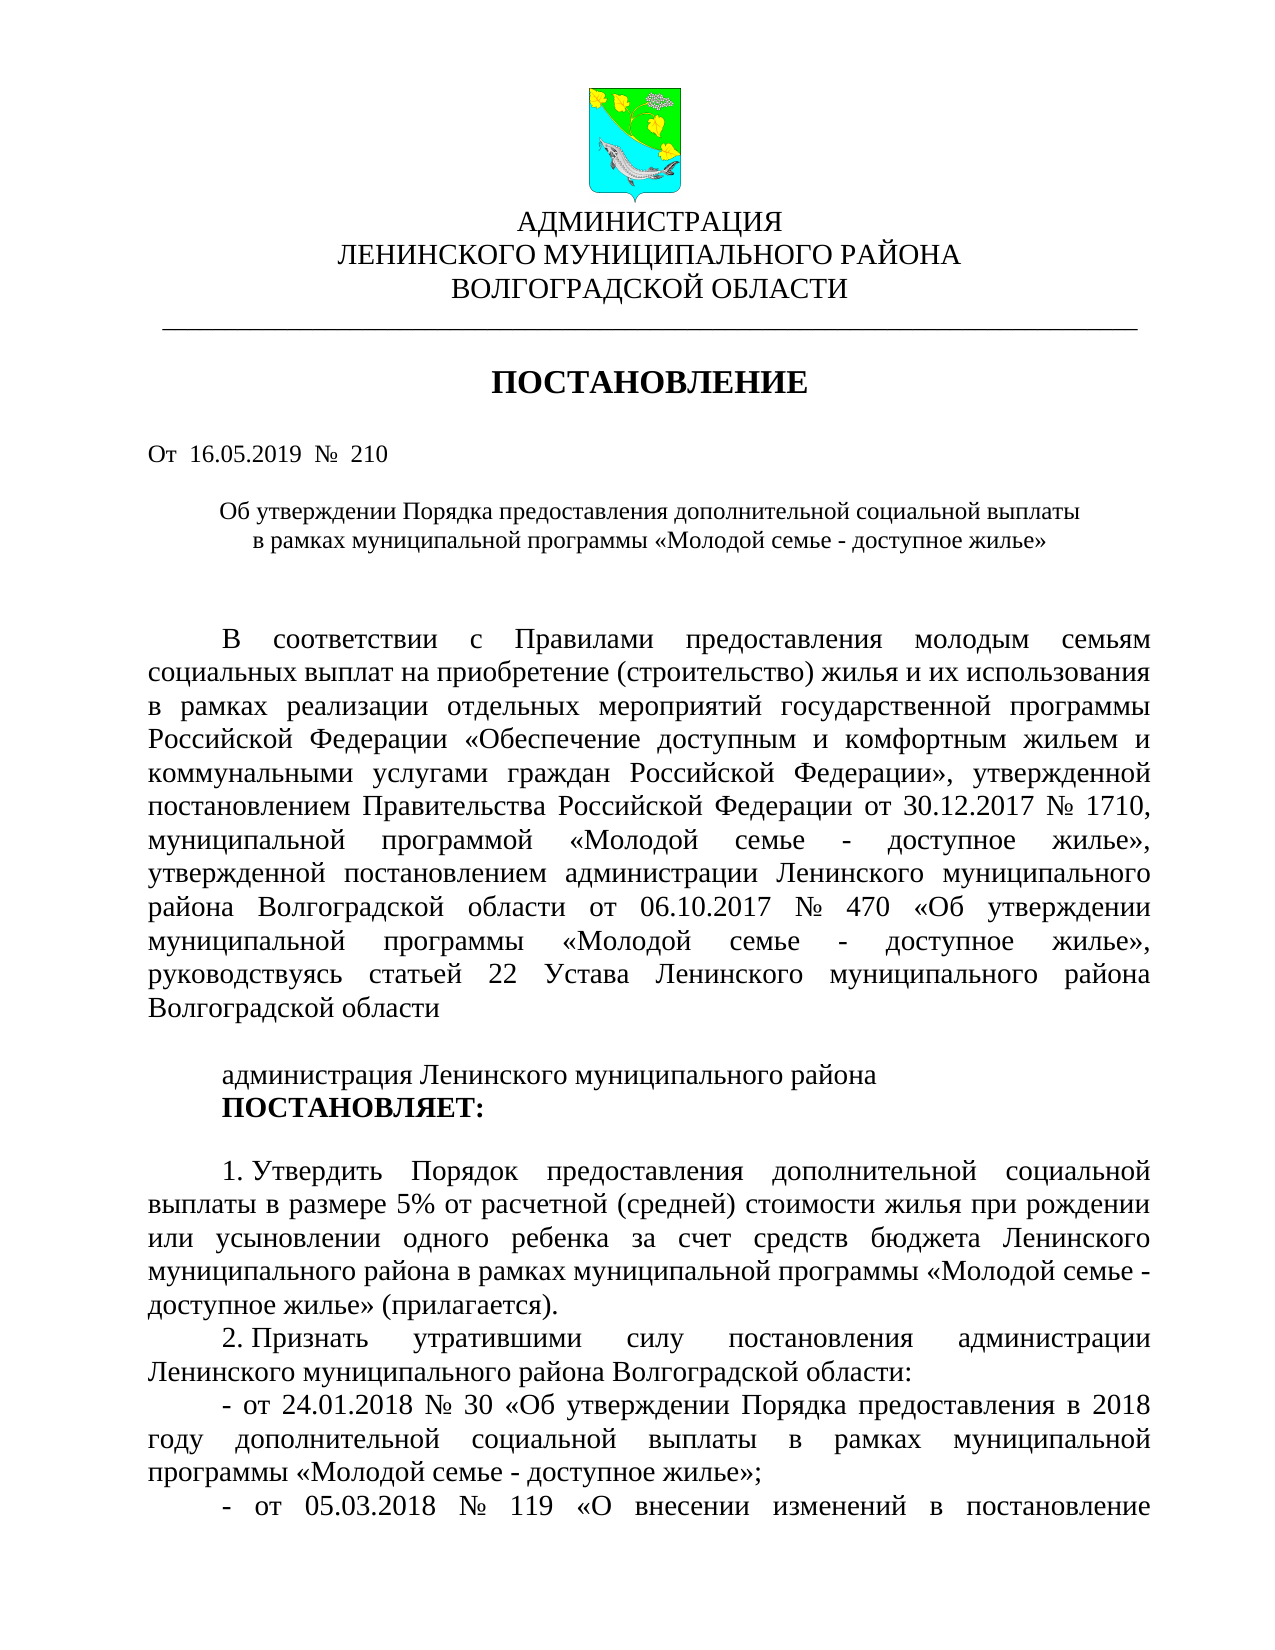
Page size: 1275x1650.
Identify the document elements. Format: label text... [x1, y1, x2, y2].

list Утвердить Порядок предоставления дополнительной социальной выплаты в размере 5% от расчетной (средней) стоимости жилья при рождении или усыновлении одного ребенка за счет средств бюджета Ленинского муниципального района в рамках муниципальной программы «Молодой семье - доступное жилье» (прилагается). [148, 1153, 1152, 1320]
text Об утверждении Порядка предоставления дополнительной социальной выплаты [148, 496, 1152, 525]
text В соответствии с Правилами предоставления молодым семьям социальных выплат на приобретение (строительство) жилья и их использования в рамках реализации отдельных мероприятий государственной программы Российской Федерации «Обеспечение доступным и комфортным жильем и коммунальными услугами граждан Российской Федерации», утвержденной постановлением Правительства Российской Федерации от 30.12.2017 № 1710, муниципальной программой «Молодой семье - доступное жилье», утвержденной постановлением администрации Ленинского муниципального района Волгоградской области от 06.10.2017 № 470 «Об утверждении муниципальной программы «Молодой семье - доступное жилье», руководствуясь статьей 22 Устава Ленинского муниципального района Волгоградской области [148, 621, 1152, 1023]
text ПОСТАНОВЛЕНИЕ [148, 362, 1152, 400]
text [148, 1488, 1152, 1522]
text администрация Ленинского муниципального района [148, 1057, 1152, 1090]
table_header [140, 89, 1135, 204]
text - от 24.01.2018 № 30 «Об утверждении Порядка предоставления в 2018 году дополнительной социальной выплаты в рамках муниципальной программы «Молодой семье - доступное жилье»; [148, 1387, 1152, 1488]
text ПОСТАНОВЛЯЕТ: [148, 1090, 1152, 1124]
text в рамках муниципальной программы «Молодой семье - доступное жилье» [148, 525, 1152, 554]
text От 16.05.2019 № 210 [148, 439, 1152, 467]
text АДМИНИСТРАЦИЯ ЛЕНИНСКОГО МУНИЦИПАЛЬНОГО РАЙОНА ВОЛГОГРАДСКОЙ ОБЛАСТИ [148, 204, 1152, 304]
list Признать утратившими силу постановления администрации Ленинского муниципального района Волгоградской области: [148, 1320, 1152, 1387]
text ______________________________________________________________________________ [148, 304, 1152, 333]
